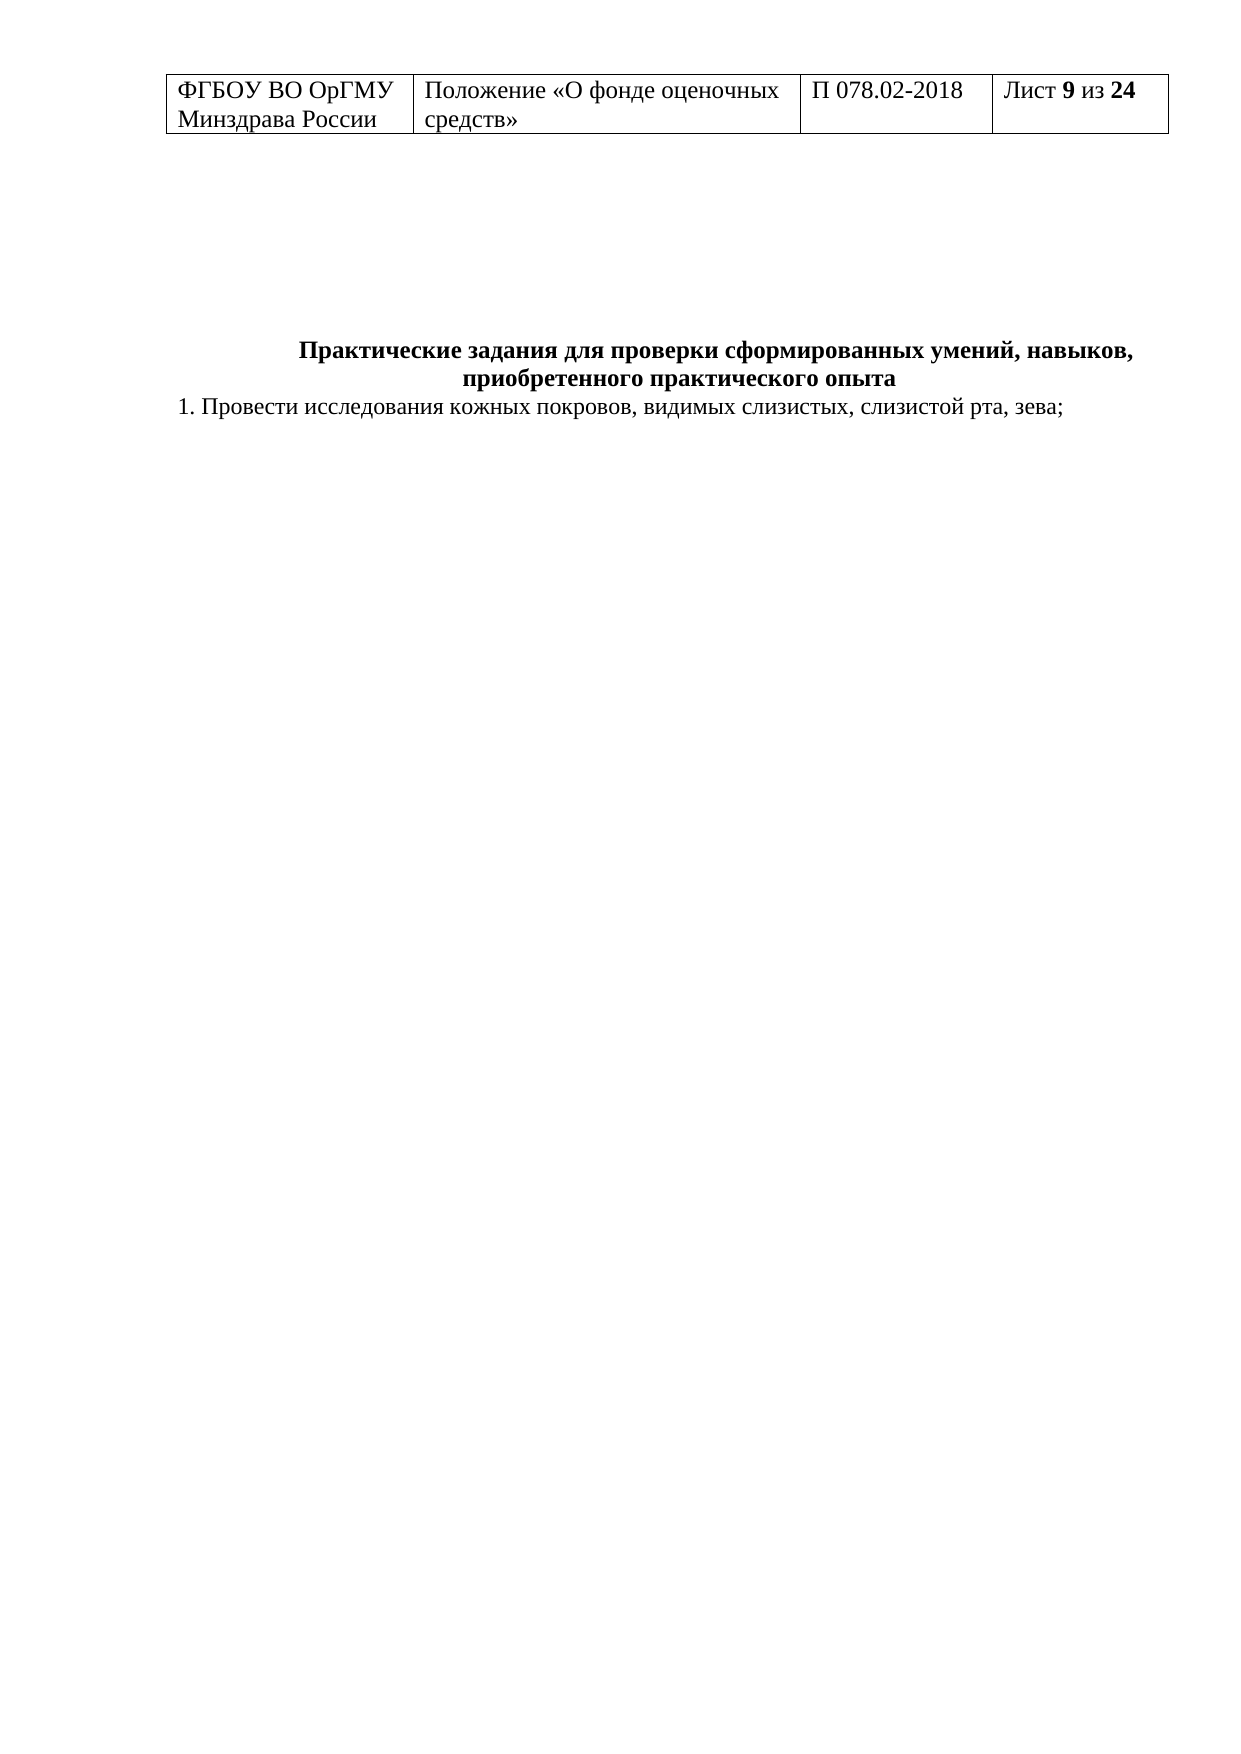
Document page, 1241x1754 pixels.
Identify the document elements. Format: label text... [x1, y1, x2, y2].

list Практические задания для проверки сформированных умений, навыков, приобретенного практического опыта [177, 335, 1181, 392]
text 1. Провести исследования кожных покровов, видимых слизистых, слизистой рта, зева; [177, 392, 1181, 420]
